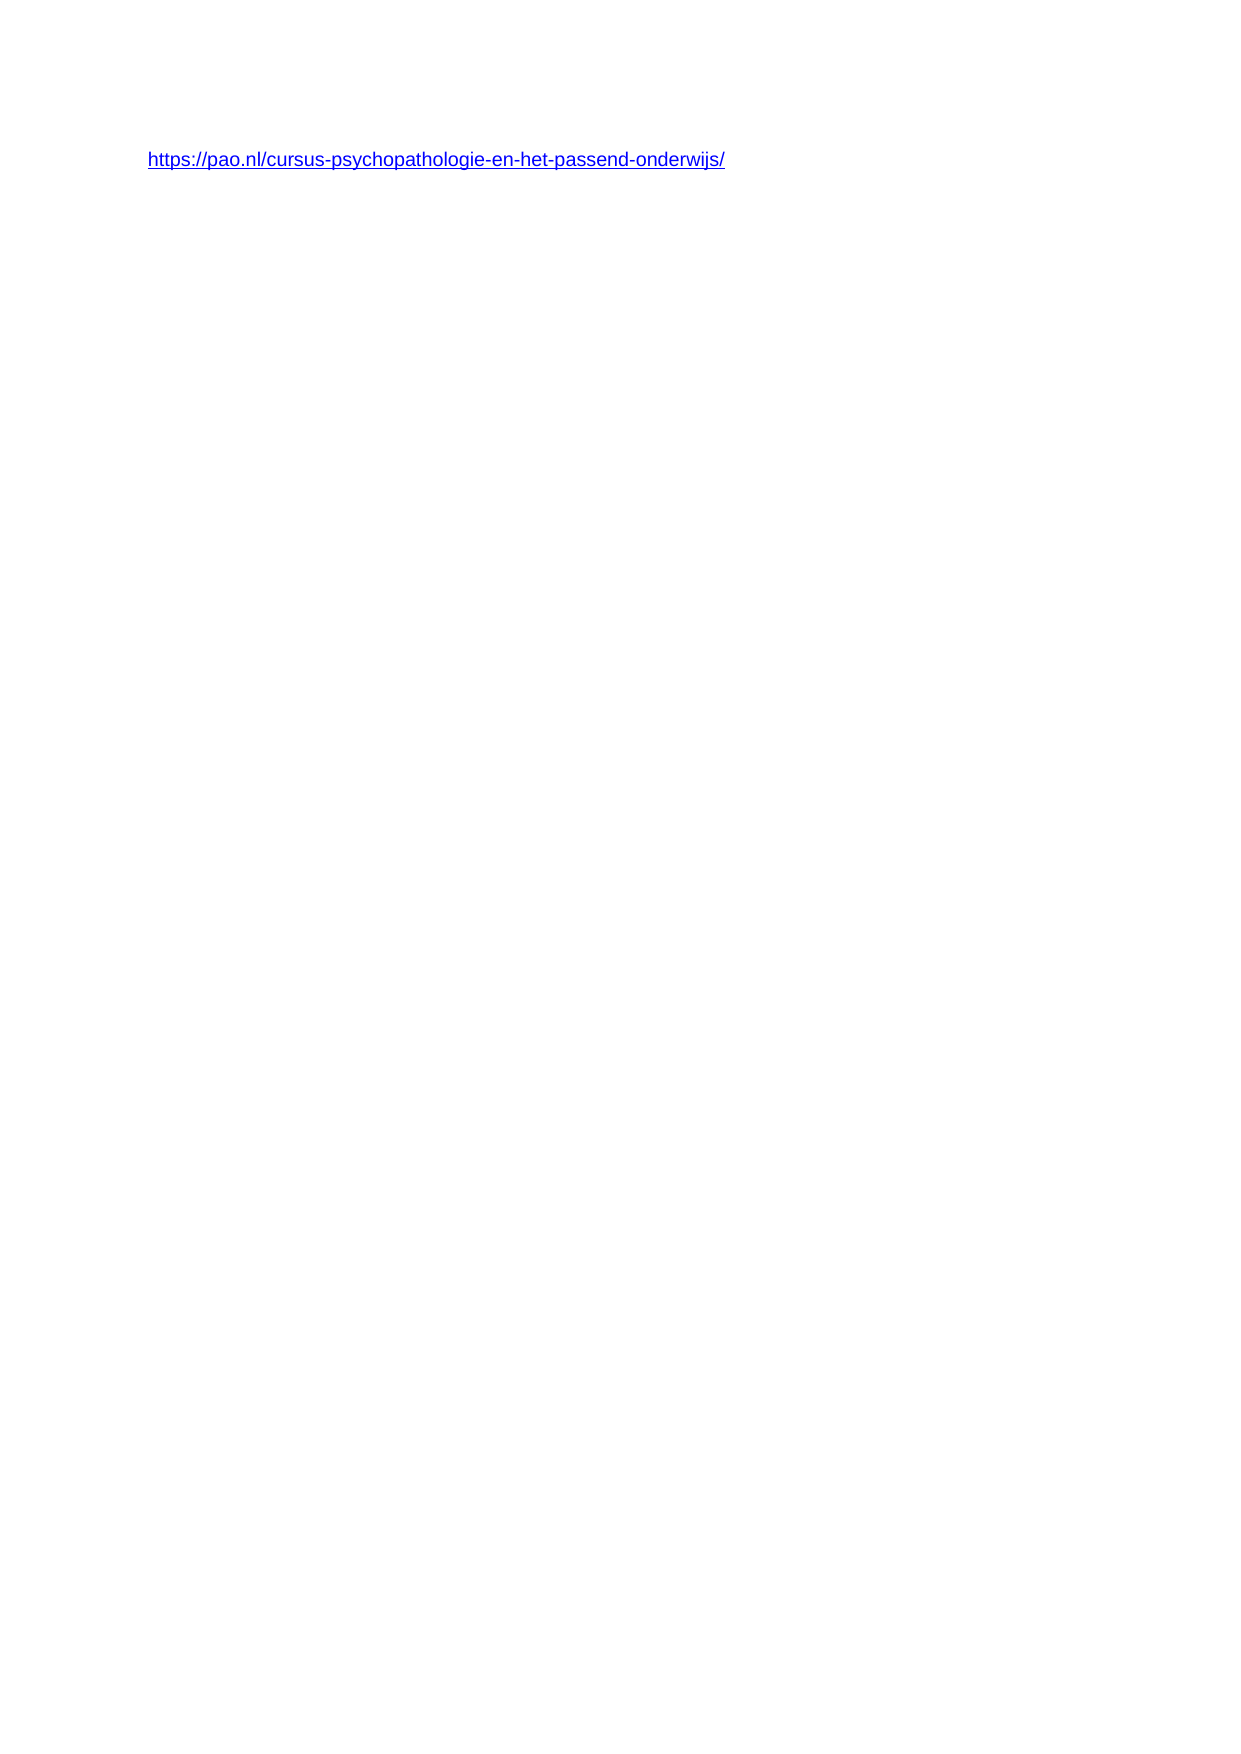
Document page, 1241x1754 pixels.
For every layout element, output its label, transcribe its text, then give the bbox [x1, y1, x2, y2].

text https://pao.nl/cursus-psychopathologie-en-het-passend-onderwijs/ [148, 148, 1093, 170]
